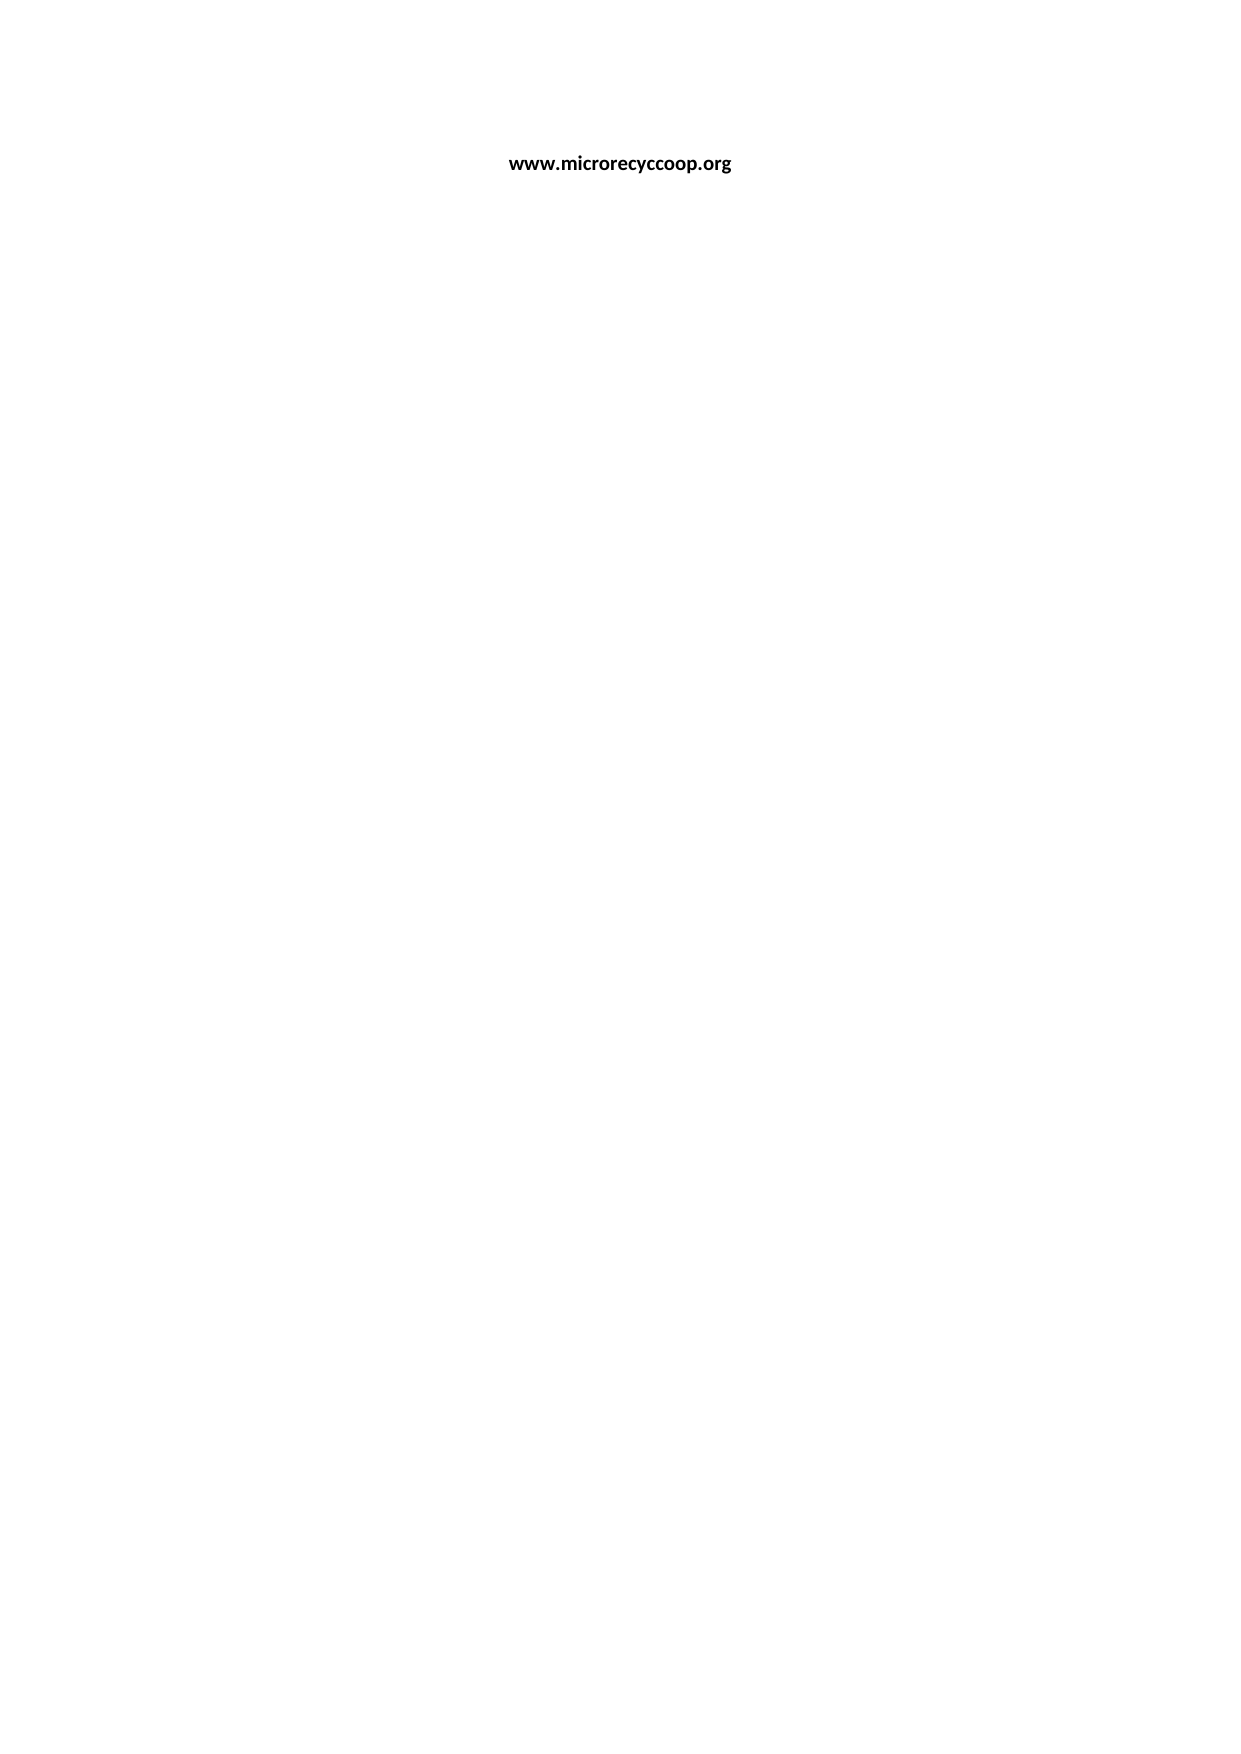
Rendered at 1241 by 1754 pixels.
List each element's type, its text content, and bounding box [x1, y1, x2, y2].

text www.microrecyccoop.org [187, 150, 1053, 175]
